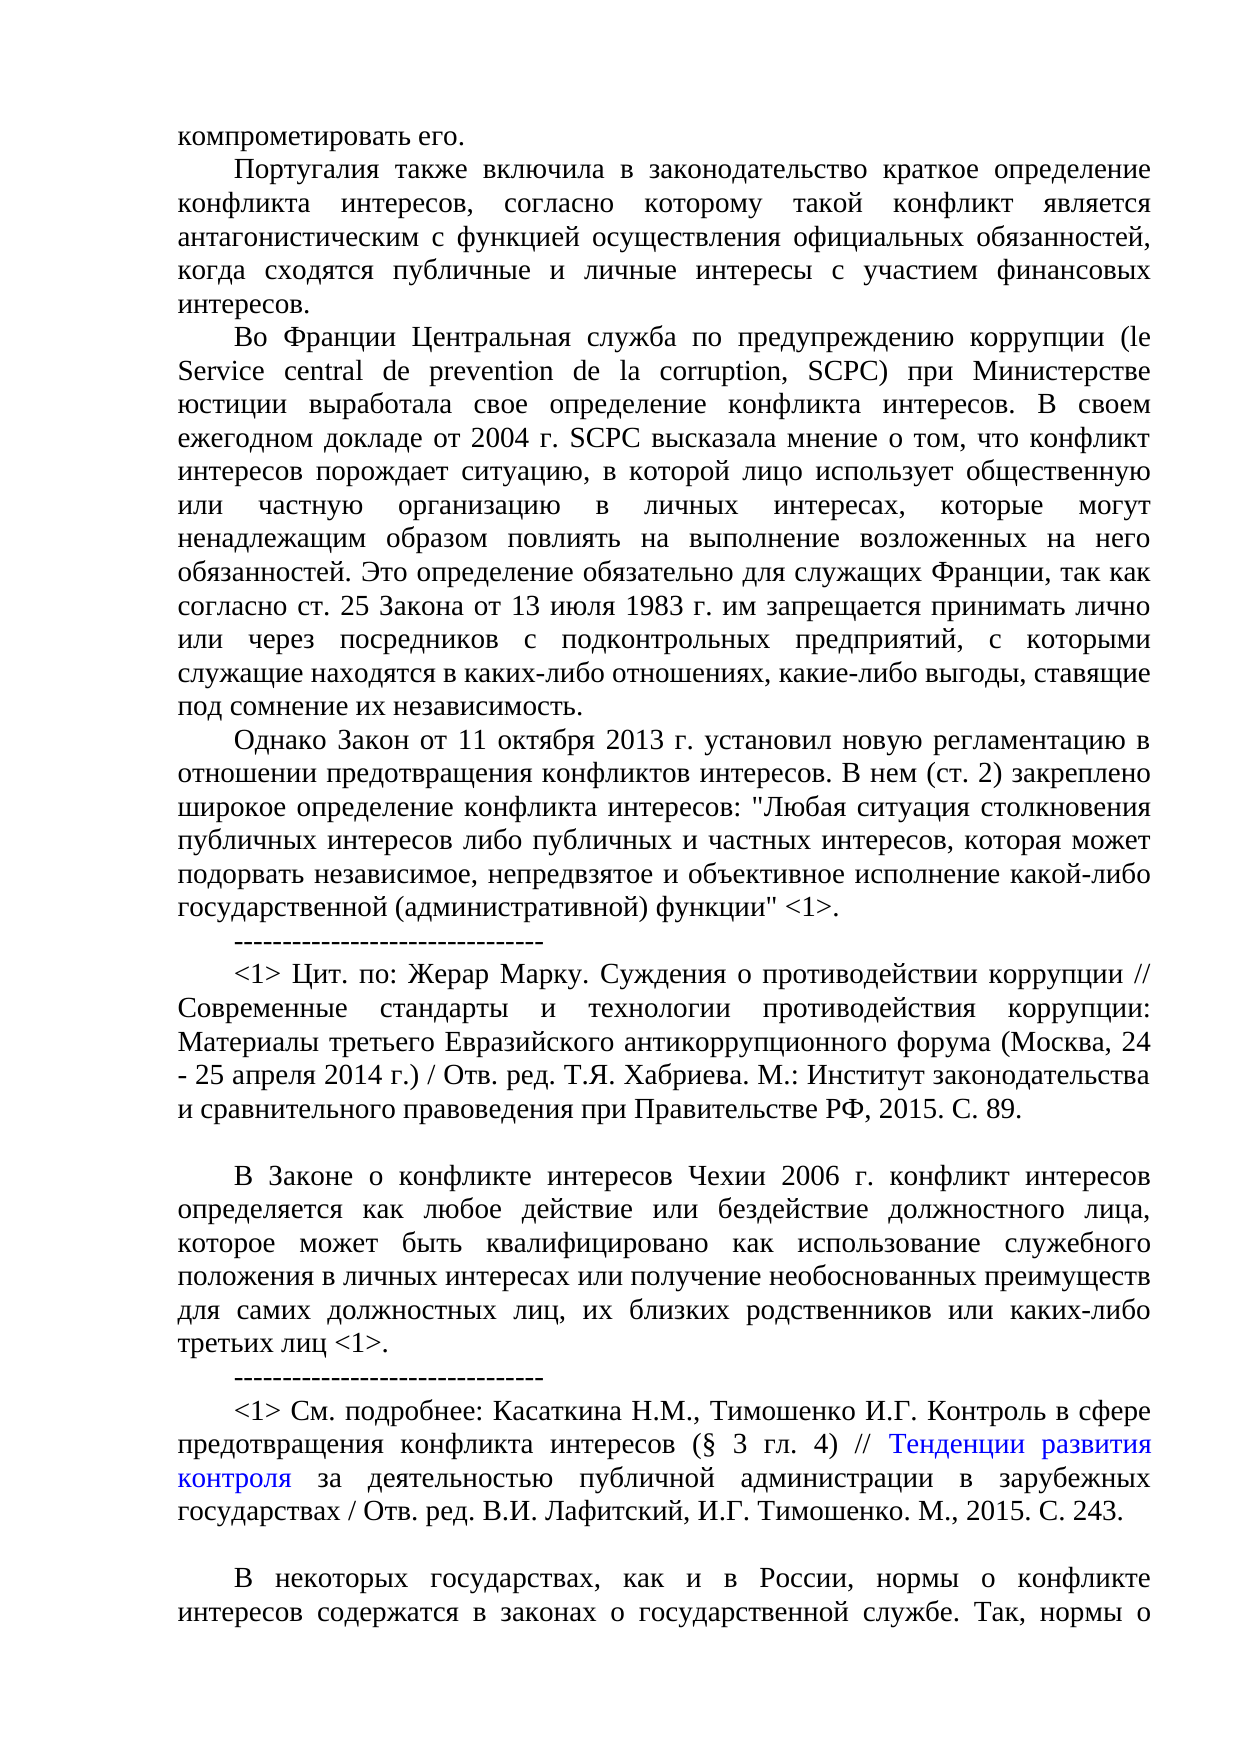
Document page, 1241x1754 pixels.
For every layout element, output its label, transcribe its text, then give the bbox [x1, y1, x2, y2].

text Во Франции Центральная служба по предупреждению коррупции (le Service central de prevention de la corruption, SCPC) при Министерстве юстиции выработала свое определение конфликта интересов. В своем ежегодном докладе от 2004 г. SCPC высказала мнение о том, что конфликт интересов порождает ситуацию, в которой лицо использует общественную или частную организацию в личных интересах, которые могут ненадлежащим образом повлиять на выполнение возложенных на него обязанностей. Это определение обязательно для служащих Франции, так как согласно ст. 25 Закона от 13 июля 1983 г. им запрещается принимать лично или через посредников с подконтрольных предприятий, с которыми служащие находятся в каких-либо отношениях, какие-либо выгоды, ставящие под сомнение их независимость. [177, 319, 1152, 722]
text <1> Цит. по: Жерар Марку. Суждения о противодействии коррупции // Современные стандарты и технологии противодействия коррупции: Материалы третьего Евразийского антикоррупционного форума (Москва, 24 - 25 апреля 2014 г.) / Отв. ред. Т.Я. Хабриева. М.: Институт законодательства и сравнительного правоведения при Правительстве РФ, 2015. С. 89. [177, 957, 1152, 1124]
text -------------------------------- [177, 1359, 1152, 1393]
text Однако Закон от 11 октября 2013 г. установил новую регламентацию в отношении предотвращения конфликтов интересов. В нем (ст. 2) закреплено широкое определение конфликта интересов: "Любая ситуация столкновения публичных интересов либо публичных и частных интересов, которая может подорвать независимое, непредвзятое и объективное исполнение какой-либо государственной (административной) функции" <1>. [177, 722, 1152, 923]
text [177, 1560, 1152, 1627]
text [177, 118, 1152, 152]
text <1> См. подробнее: Касаткина Н.М., Тимошенко И.Г. Контроль в сфере предотвращения конфликта интересов (§ 3 гл. 4) // Тенденции развития контроля за деятельностью публичной администрации в зарубежных государствах / Отв. ред. В.И. Лафитский, И.Г. Тимошенко. М., 2015. С. 243. [177, 1393, 1152, 1527]
text Португалия также включила в законодательство краткое определение конфликта интересов, согласно которому такой конфликт является антагонистическим с функцией осуществления официальных обязанностей, когда сходятся публичные и личные интересы с участием финансовых интересов. [177, 152, 1152, 319]
text -------------------------------- [177, 923, 1152, 957]
text В Законе о конфликте интересов Чехии 2006 г. конфликт интересов определяется как любое действие или бездействие должностного лица, которое может быть квалифицировано как использование служебного положения в личных интересах или получение необоснованных преимуществ для самих должностных лиц, их близких родственников или каких-либо третьих лиц <1>. [177, 1158, 1152, 1359]
